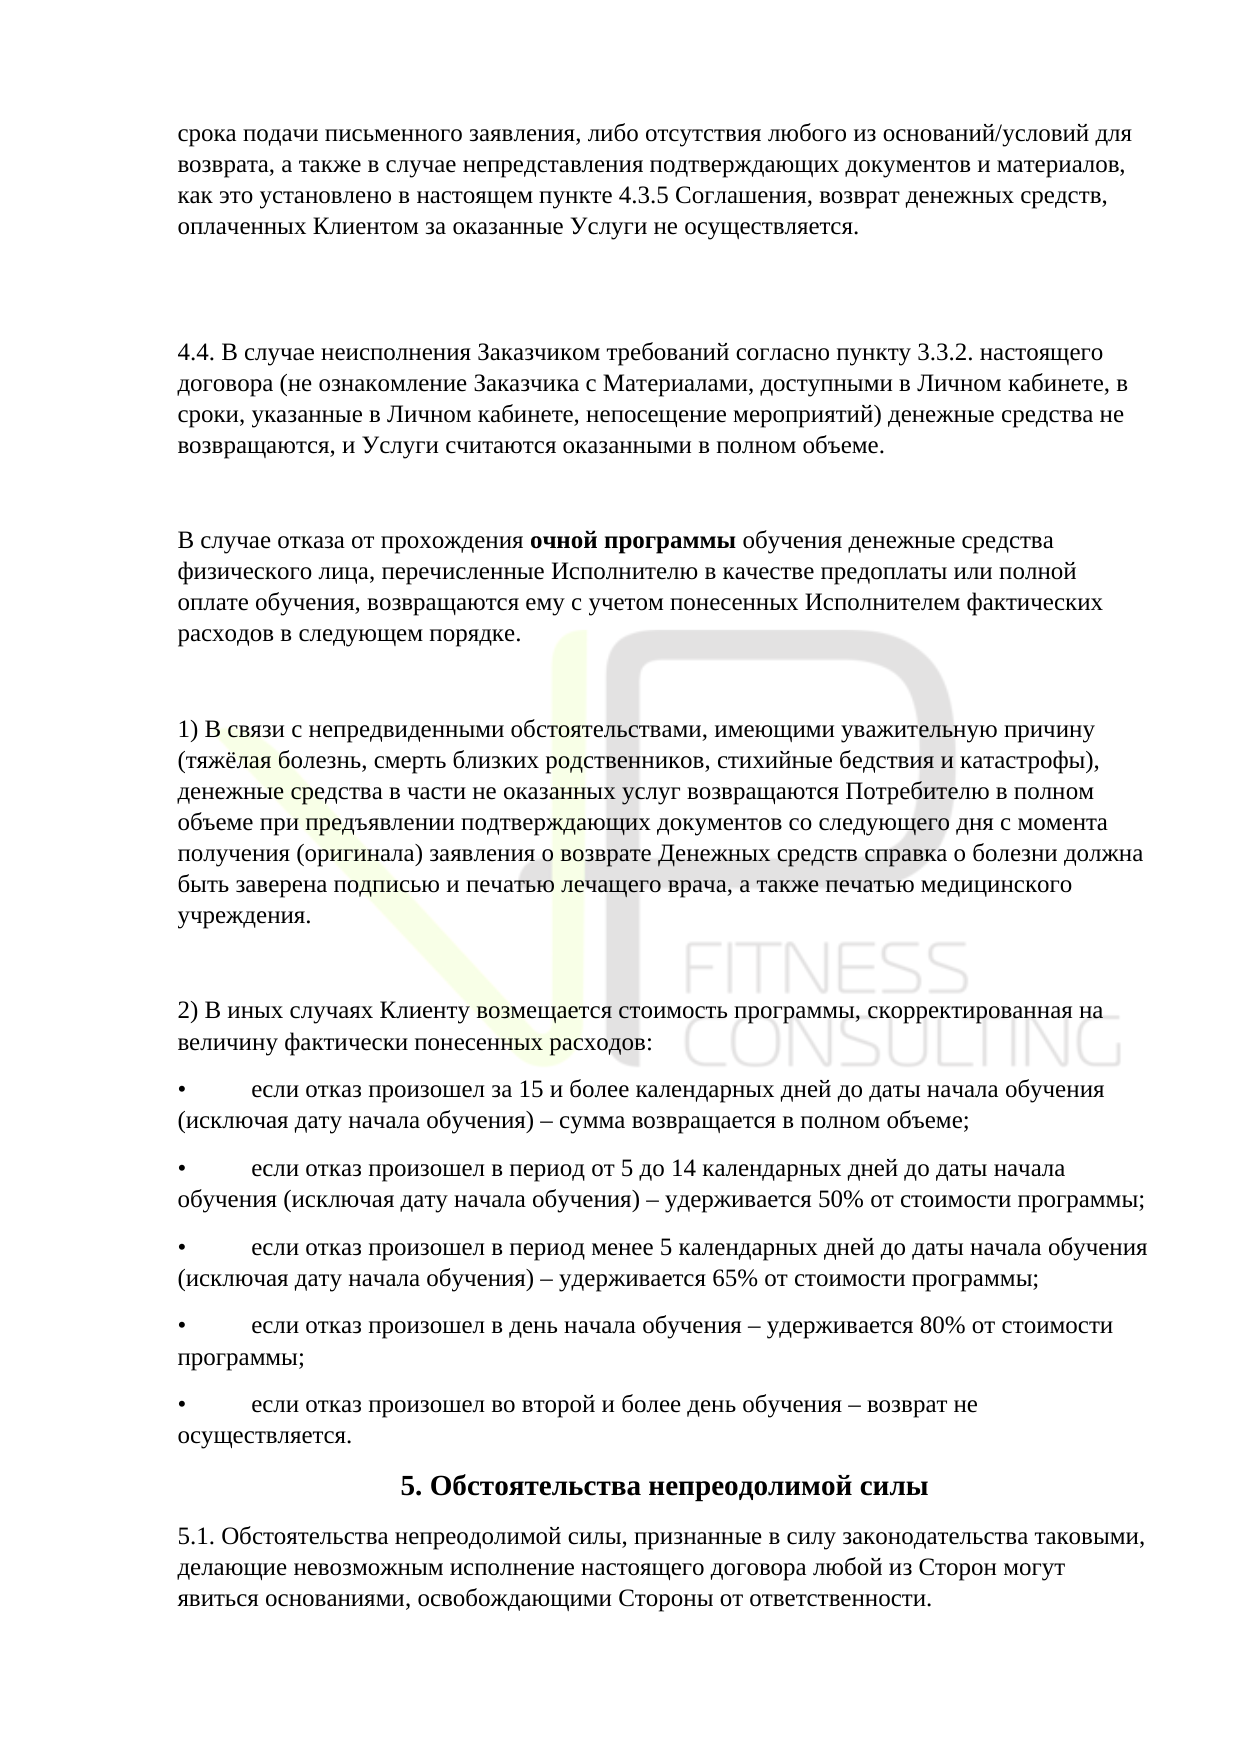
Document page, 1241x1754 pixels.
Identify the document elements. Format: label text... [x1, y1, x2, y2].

text • если отказ произошел за 15 и более календарных дней до даты начала обучения (исключая дату начала обучения) – сумма возвращается в полном объеме; [177, 1074, 1152, 1134]
text 4.4. В случае неисполнения Заказчиком требований согласно пункту 3.3.2. настоящего договора (не ознакомление Заказчика с Материалами, доступными в Личном кабинете, в сроки, указанные в Личном кабинете, непосещение мероприятий) денежные средства не возвращаются, и Услуги считаются оказанными в полном объеме. [177, 337, 1152, 459]
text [177, 118, 1152, 240]
text • если отказ произошел в период от 5 до 14 календарных дней до даты начала обучения (исключая дату начала обучения) – удерживается 50% от стоимости программы; [177, 1153, 1152, 1213]
text 2) В иных случаях Клиенту возмещается стоимость программы, скорректированная на величину фактически понесенных расходов: [177, 996, 1152, 1055]
text • если отказ произошел в период менее 5 календарных дней до даты начала обучения (исключая дату начала обучения) – удерживается 65% от стоимости программы; [177, 1232, 1152, 1292]
text • если отказ произошел во второй и более день обучения – возврат не осуществляется. [177, 1389, 1152, 1449]
text 5.1. Обстоятельства непреодолимой силы, признанные в силу законодательства таковыми, делающие невозможным исполнение настоящего договора любой из Сторон могут явиться основаниями, освобождающими Стороны от ответственности. [177, 1521, 1152, 1612]
text 5. Обстоятельства непреодолимой силы [177, 1468, 1152, 1502]
text 1) В связи с непредвиденными обстоятельствами, имеющими уважительную причину (тяжёлая болезнь, смерть близких родственников, стихийные бедствия и катастрофы), денежные средства в части не оказанных услуг возвращаются Потребителю в полном объеме при предъявлении подтверждающих документов со следующего дня с момента получения (оригинала) заявления о возврате Денежных средств справка о болезни должна быть заверена подписью и печатью лечащего врача, а также печатью медицинского учреждения. [177, 714, 1152, 929]
text В случае отказа от прохождения очной программы обучения денежные средства физического лица, перечисленные Исполнителю в качестве предоплаты или полной оплате обучения, возвращаются ему с учетом понесенных Исполнителем фактических расходов в следующем порядке. [177, 525, 1152, 647]
text • если отказ произошел в день начала обучения – удерживается 80% от стоимости программы; [177, 1311, 1152, 1370]
